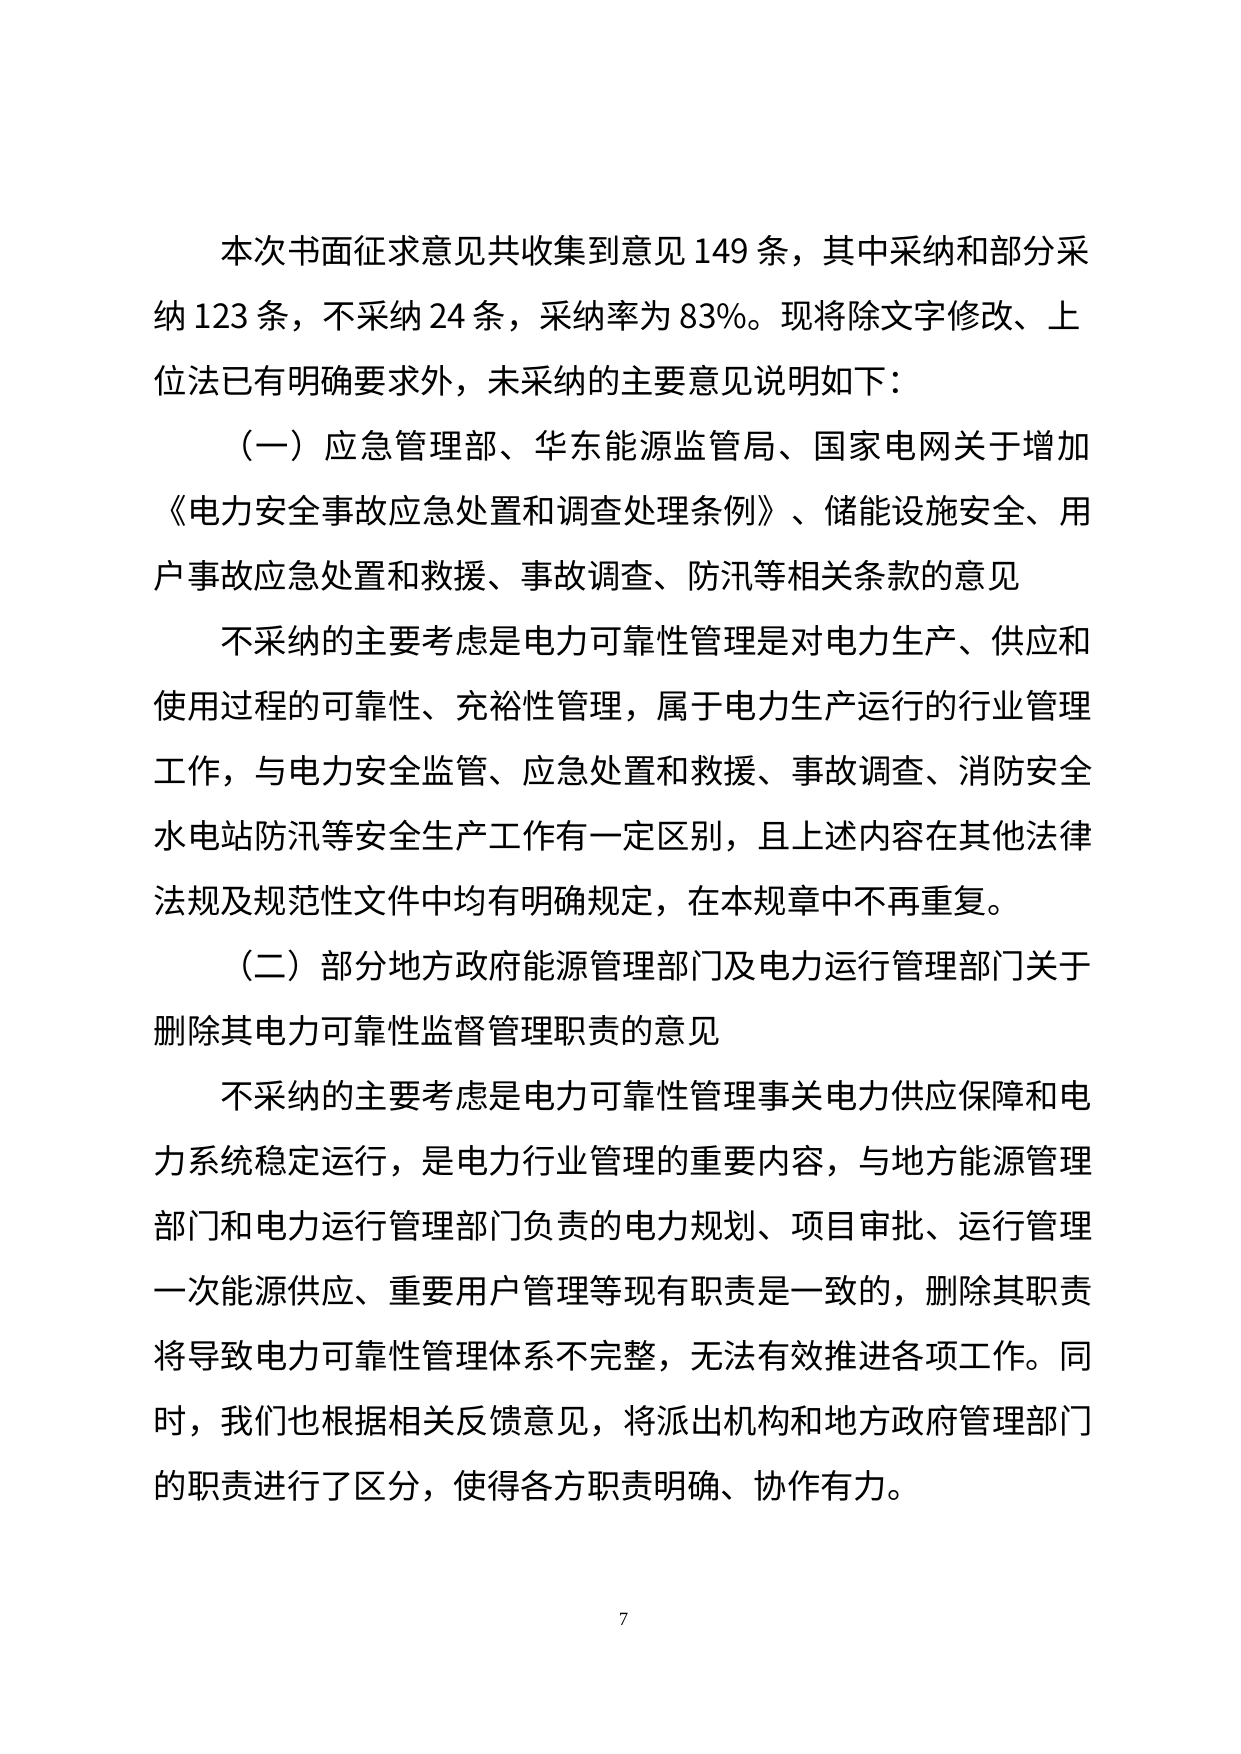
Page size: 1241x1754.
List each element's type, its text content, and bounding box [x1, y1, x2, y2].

text （二）部分地方政府能源管理部门及电力运行管理部门关于删除其电力可靠性监督管理职责的意见 [153, 932, 1093, 1062]
text 本次书面征求意见共收集到意见149条，其中采纳和部分采纳123条，不采纳24条，采纳率为83%。现将除文字修改、上位法已有明确要求外，未采纳的主要意见说明如下： [153, 217, 1093, 412]
text （一）应急管理部、华东能源监管局、国家电网关于增加《电力安全事故应急处置和调查处理条例》、储能设施安全、用户事故应急处置和救援、事故调查、防汛等相关条款的意见 [153, 412, 1093, 607]
text 不采纳的主要考虑是电力可靠性管理是对电力生产、供应和使用过程的可靠性、充裕性管理，属于电力生产运行的行业管理工作，与电力安全监管、应急处置和救援、事故调查、消防安全、水电站防汛等安全生产工作有一定区别，且上述内容在其他法律法规及规范性文件中均有明确规定，在本规章中不再重复。 [153, 607, 1093, 932]
text 不采纳的主要考虑是电力可靠性管理事关电力供应保障和电力系统稳定运行，是电力行业管理的重要内容，与地方能源管理部门和电力运行管理部门负责的电力规划、项目审批、运行管理、一次能源供应、重要用户管理等现有职责是一致的，删除其职责将导致电力可靠性管理体系不完整，无法有效推进各项工作。同时，我们也根据相关反馈意见，将派出机构和地方政府管理部门的职责进行了区分，使得各方职责明确、协作有力。 [153, 1062, 1093, 1517]
